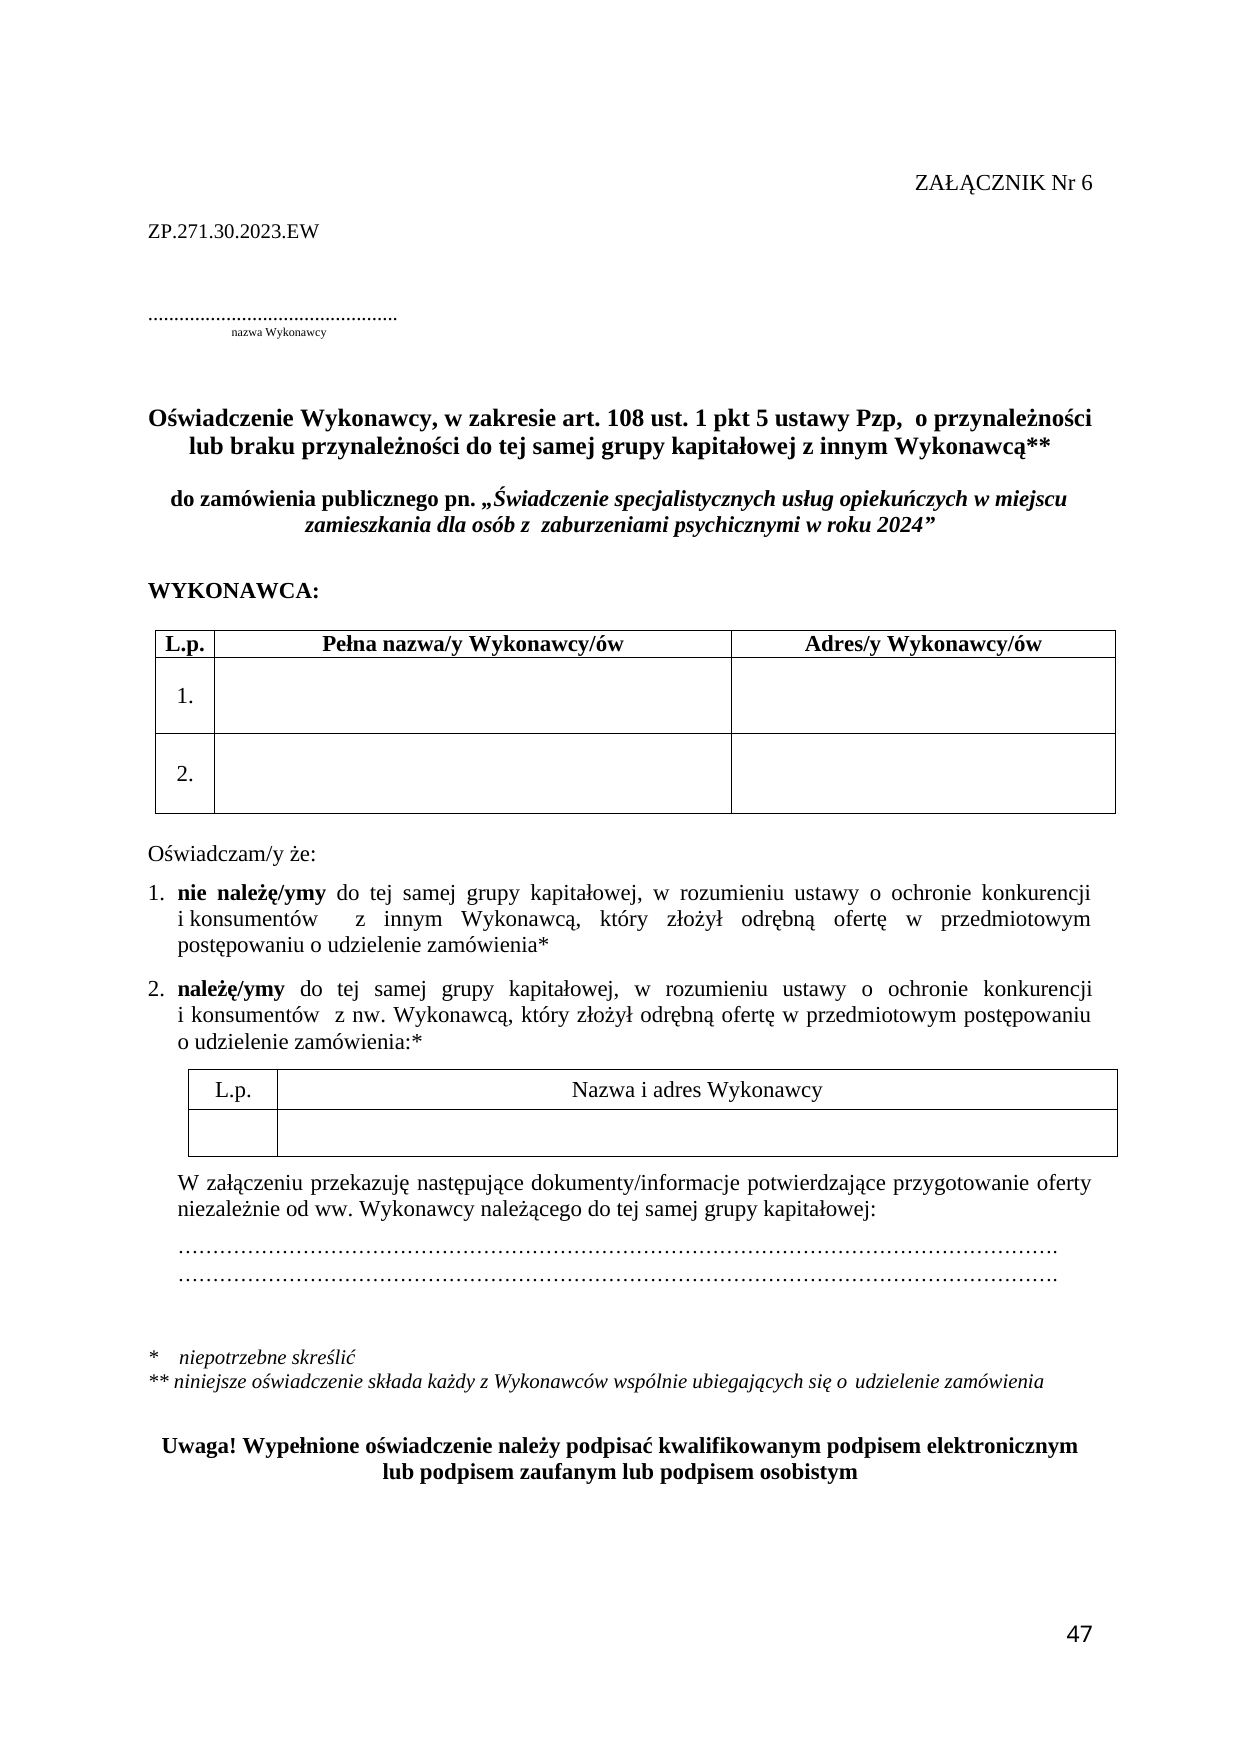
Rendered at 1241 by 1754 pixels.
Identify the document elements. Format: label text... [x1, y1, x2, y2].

text ZP.271.30.2023.EW [148, 219, 1093, 243]
text ZAŁĄCZNIK Nr 6 [148, 169, 1093, 195]
table_cell [215, 734, 731, 812]
text Uwaga! Wypełnione oświadczenie należy podpisać kwalifikowanym podpisem elektronicznym lub podpisem zaufanym lub podpisem osobistym [148, 1432, 1093, 1485]
table_cell [732, 658, 1115, 732]
table_cell [215, 658, 731, 732]
list należę/ymy do tej samej grupy kapitałowej, w rozumieniu ustawy o ochronie konkurencji i konsumentów z nw. Wykonawcą, który złożył odrębną ofertę w przedmiotowym postępowaniu o udzielenie zamówienia:* [148, 975, 1093, 1054]
table_cell [189, 1110, 277, 1156]
list nie należę/ymy do tej samej grupy kapitałowej, w rozumieniu ustawy o ochronie konkurencji i konsumentów z innym Wykonawcą, który złożył odrębną ofertę w przedmiotowym postępowaniu o udzielenie zamówienia* [148, 879, 1093, 958]
table_cell [278, 1110, 1117, 1156]
text W załączeniu przekazuję następujące dokumenty/informacje potwierdzające przygotowanie oferty niezależnie od ww. Wykonawcy należącego do tej samej grupy kapitałowej: [177, 1169, 1093, 1222]
table_cell 2. [156, 734, 214, 812]
table_header Adres/y Wykonawcy/ów [732, 631, 1115, 657]
text Oświadczenie Wykonawcy, w zakresie art. 108 ust. 1 pkt 5 ustawy Pzp, o przynależności lub braku przynależności do tej samej grupy kapitałowej z innym Wykonawcą** [148, 403, 1093, 460]
table_header Pełna nazwa/y Wykonawcy/ów [215, 631, 731, 657]
text ................................................ [148, 301, 1093, 325]
text ………………………………………………………………………………………………………………. [177, 1234, 1093, 1258]
text ………………………………………………………………………………………………………………. [162, 1262, 1093, 1286]
text * niepotrzebne skreślić [148, 1345, 1093, 1369]
text WYKONAWCA: [148, 577, 1093, 603]
table_header L.p. [189, 1070, 277, 1108]
text nazwa Wykonawcy [148, 325, 1093, 349]
text ** niniejsze oświadczenie składa każdy z Wykonawców wspólnie ubiegających się o udzielenie zamówienia [148, 1369, 1093, 1393]
text Oświadczam/y że: [148, 840, 1093, 866]
table_header Nazwa i adres Wykonawcy [278, 1070, 1117, 1108]
table_cell [732, 734, 1115, 812]
table_header L.p. [156, 631, 214, 657]
text do zamówienia publicznego pn. „Świadczenie specjalistycznych usług opiekuńczych w miejscu zamieszkania dla osób z zaburzeniami psychicznymi w roku 2024” [148, 485, 1093, 538]
table_cell 1. [156, 658, 214, 732]
